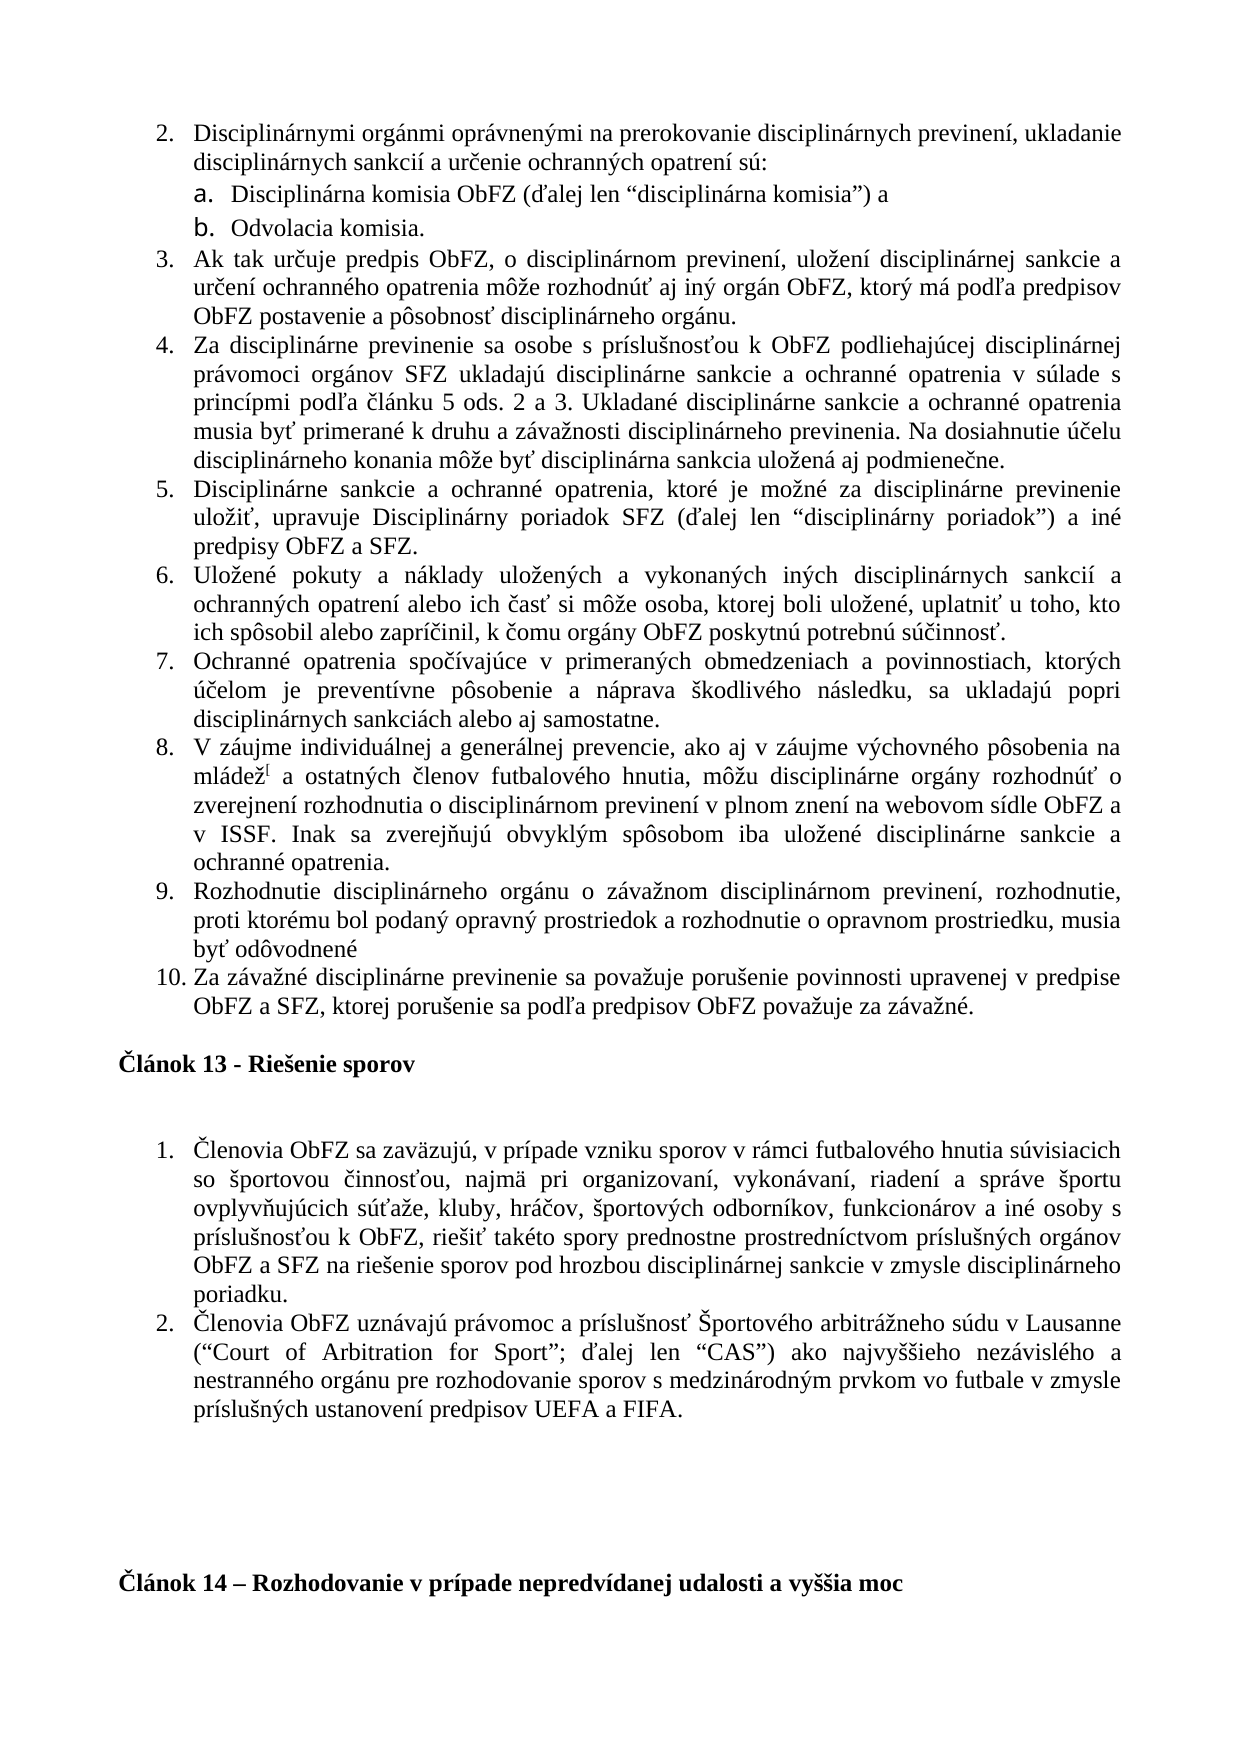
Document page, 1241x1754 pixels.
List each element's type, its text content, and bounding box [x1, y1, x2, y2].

list Disciplinárna komisia ObFZ (ďalej len “disciplinárna komisia”) a [193, 176, 1122, 210]
list Ochranné opatrenia spočívajúce v primeraných obmedzeniach a povinnostiach, ktorých účelom je preventívne pôsobenie a náprava škodlivého následku, sa ukladajú popri disciplinárnych sankciách alebo aj samostatne. [156, 646, 1122, 732]
list Členovia ObFZ uznávajú právomoc a príslušnosť Športového arbitrážneho súdu v Lausanne (“Court of Arbitration for Sport”; ďalej len “CAS”) ako najvyššieho nezávislého a nestranného orgánu pre rozhodovanie sporov s medzinárodným prvkom vo futbale v zmysle príslušných ustanovení predpisov UEFA a FIFA. [156, 1308, 1122, 1423]
list Za disciplinárne previnenie sa osobe s príslušnosťou k ObFZ podliehajúcej disciplinárnej právomoci orgánov SFZ ukladajú disciplinárne sankcie a ochranné opatrenia v súlade s princípmi podľa článku 5 ods. 2 a 3. Ukladané disciplinárne sankcie a ochranné opatrenia musia byť primerané k druhu a závažnosti disciplinárneho previnenia. Na dosiahnutie účelu disciplinárneho konania môže byť disciplinárna sankcia uložená aj podmienečne. [156, 330, 1122, 474]
list V záujme individuálnej a generálnej prevencie, ako aj v záujme výchovného pôsobenia na mládež[ a ostatných členov futbalového hnutia, môžu disciplinárne orgány rozhodnúť o zverejnení rozhodnutia o disciplinárnom previnení v plnom znení na webovom sídle ObFZ a v ISSF. Inak sa zverejňujú obvyklým spôsobom iba uložené disciplinárne sankcie a ochranné opatrenia. [156, 732, 1122, 876]
list Ak tak určuje predpis ObFZ, o disciplinárnom previnení, uložení disciplinárnej sankcie a určení ochranného opatrenia môže rozhodnúť aj iný orgán ObFZ, ktorý má podľa predpisov ObFZ postavenie a pôsobnosť disciplinárneho orgánu. [156, 244, 1122, 330]
text Článok 14 – Rozhodovanie v prípade nepredvídanej udalosti a vyššia moc [118, 1568, 1122, 1597]
list Disciplinárnymi orgánmi oprávnenými na prerokovanie disciplinárnych previnení, ukladanie disciplinárnych sankcií a určenie ochranných opatrení sú: [156, 118, 1122, 176]
list Členovia ObFZ sa zaväzujú, v prípade vzniku sporov v rámci futbalového hnutia súvisiacich so športovou činnosťou, najmä pri organizovaní, vykonávaní, riadení a správe športu ovplyvňujúcich súťaže, kluby, hráčov, športových odborníkov, funkcionárov a iné osoby s príslušnosťou k ObFZ, riešiť takéto spory prednostne prostredníctvom príslušných orgánov ObFZ a SFZ na riešenie sporov pod hrozbou disciplinárnej sankcie v zmysle disciplinárneho poriadku. [156, 1135, 1122, 1308]
list Odvolacia komisia. [193, 210, 1122, 244]
list Za závažné disciplinárne previnenie sa považuje porušenie povinnosti upravenej v predpise ObFZ a SFZ, ktorej porušenie sa podľa predpisov ObFZ považuje za závažné. [156, 962, 1122, 1020]
list Rozhodnutie disciplinárneho orgánu o závažnom disciplinárnom previnení, rozhodnutie, proti ktorému bol podaný opravný prostriedok a rozhodnutie o opravnom prostriedku, musia byť odôvodnené [156, 876, 1122, 962]
text Článok 13 - Riešenie sporov [118, 1049, 1122, 1077]
list Disciplinárne sankcie a ochranné opatrenia, ktoré je možné za disciplinárne previnenie uložiť, upravuje Disciplinárny poriadok SFZ (ďalej len “disciplinárny poriadok”) a iné predpisy ObFZ a SFZ. [156, 474, 1122, 560]
list Uložené pokuty a náklady uložených a vykonaných iných disciplinárnych sankcií a ochranných opatrení alebo ich časť si môže osoba, ktorej boli uložené, uplatniť u toho, kto ich spôsobil alebo zapríčinil, k čomu orgány ObFZ poskytnú potrebnú súčinnosť. [156, 560, 1122, 646]
